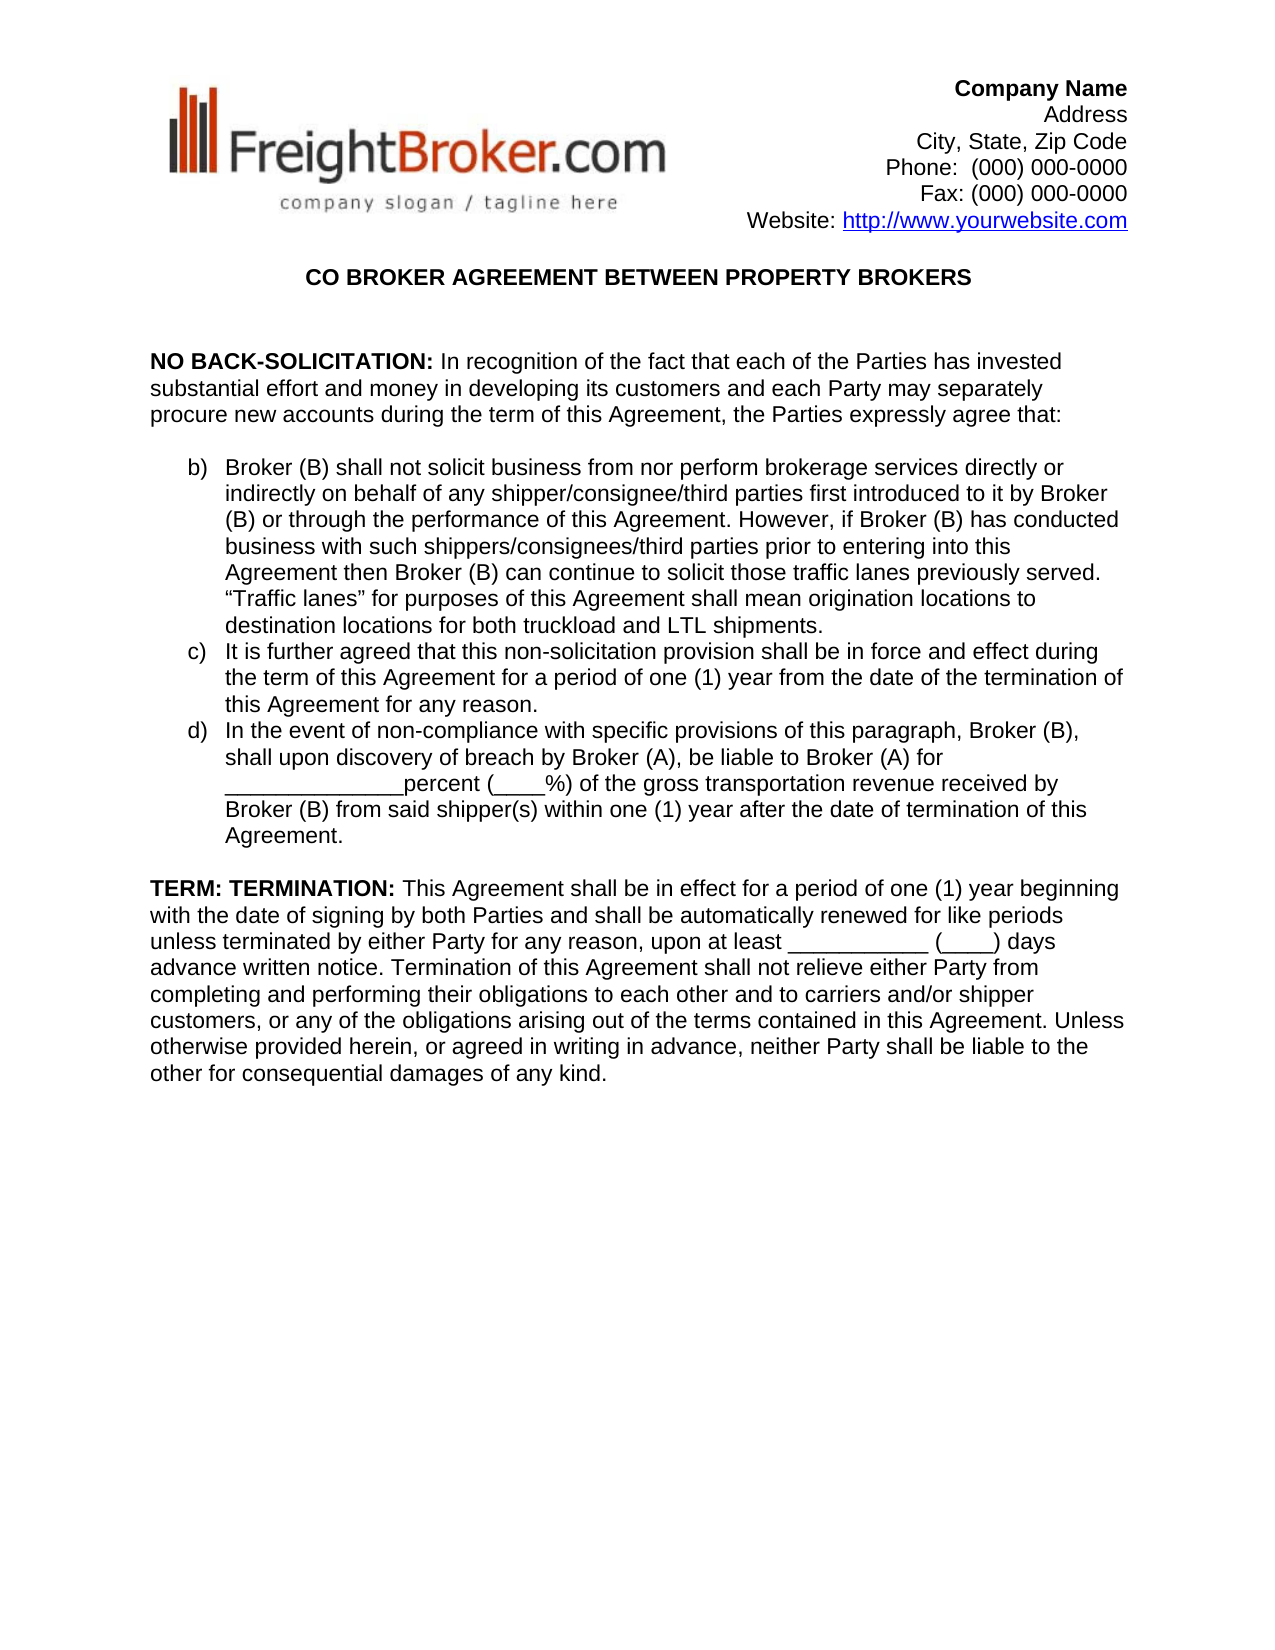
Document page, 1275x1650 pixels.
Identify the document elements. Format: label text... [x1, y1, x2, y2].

list In the event of non-compliance with specific provisions of this paragraph, Broker (B), shall upon discovery of breach by Broker (A), be liable to Broker (A) for ______________percent (____%) of the gross transportation revenue received by Broker (B) from said shipper(s) within one (1) year after the date of termination of this Agreement. [187, 717, 1125, 849]
text No Back-Solicitation: In recognition of the fact that each of the Parties has invested substantial effort and money in developing its customers and each Party may separately procure new accounts during the term of this Agreement, the Parties expressly agree that: [150, 348, 1125, 427]
list It is further agreed that this non-solicitation provision shall be in force and effect during the term of this Agreement for a period of one (1) year from the date of the termination of this Agreement for any reason. [187, 638, 1125, 717]
picture [150, 75, 687, 230]
text Term: Termination: This Agreement shall be in effect for a period of one (1) year beginning with the date of signing by both Parties and shall be automatically renewed for like periods unless terminated by either Party for any reason, upon at least ___________ (____) days advance written notice. Termination of this Agreement shall not relieve either Party from completing and performing their obligations to each other and to carriers and/or shipper customers, or any of the obligations arising out of the terms contained in this Agreement. Unless otherwise provided herein, or agreed in writing in advance, neither Party shall be liable to the other for consequential damages of any kind. [150, 875, 1125, 1086]
list Broker (B) shall not solicit business from nor perform brokerage services directly or indirectly on behalf of any shipper/consignee/third parties first introduced to it by Broker (B) or through the performance of this Agreement. However, if Broker (B) has conducted business with such shippers/consignees/third parties prior to entering into this Agreement then Broker (B) can continue to solicit those traffic lanes previously served. “Traffic lanes” for purposes of this Agreement shall mean origination locations to destination locations for both truckload and LTL shipments. [187, 453, 1125, 638]
